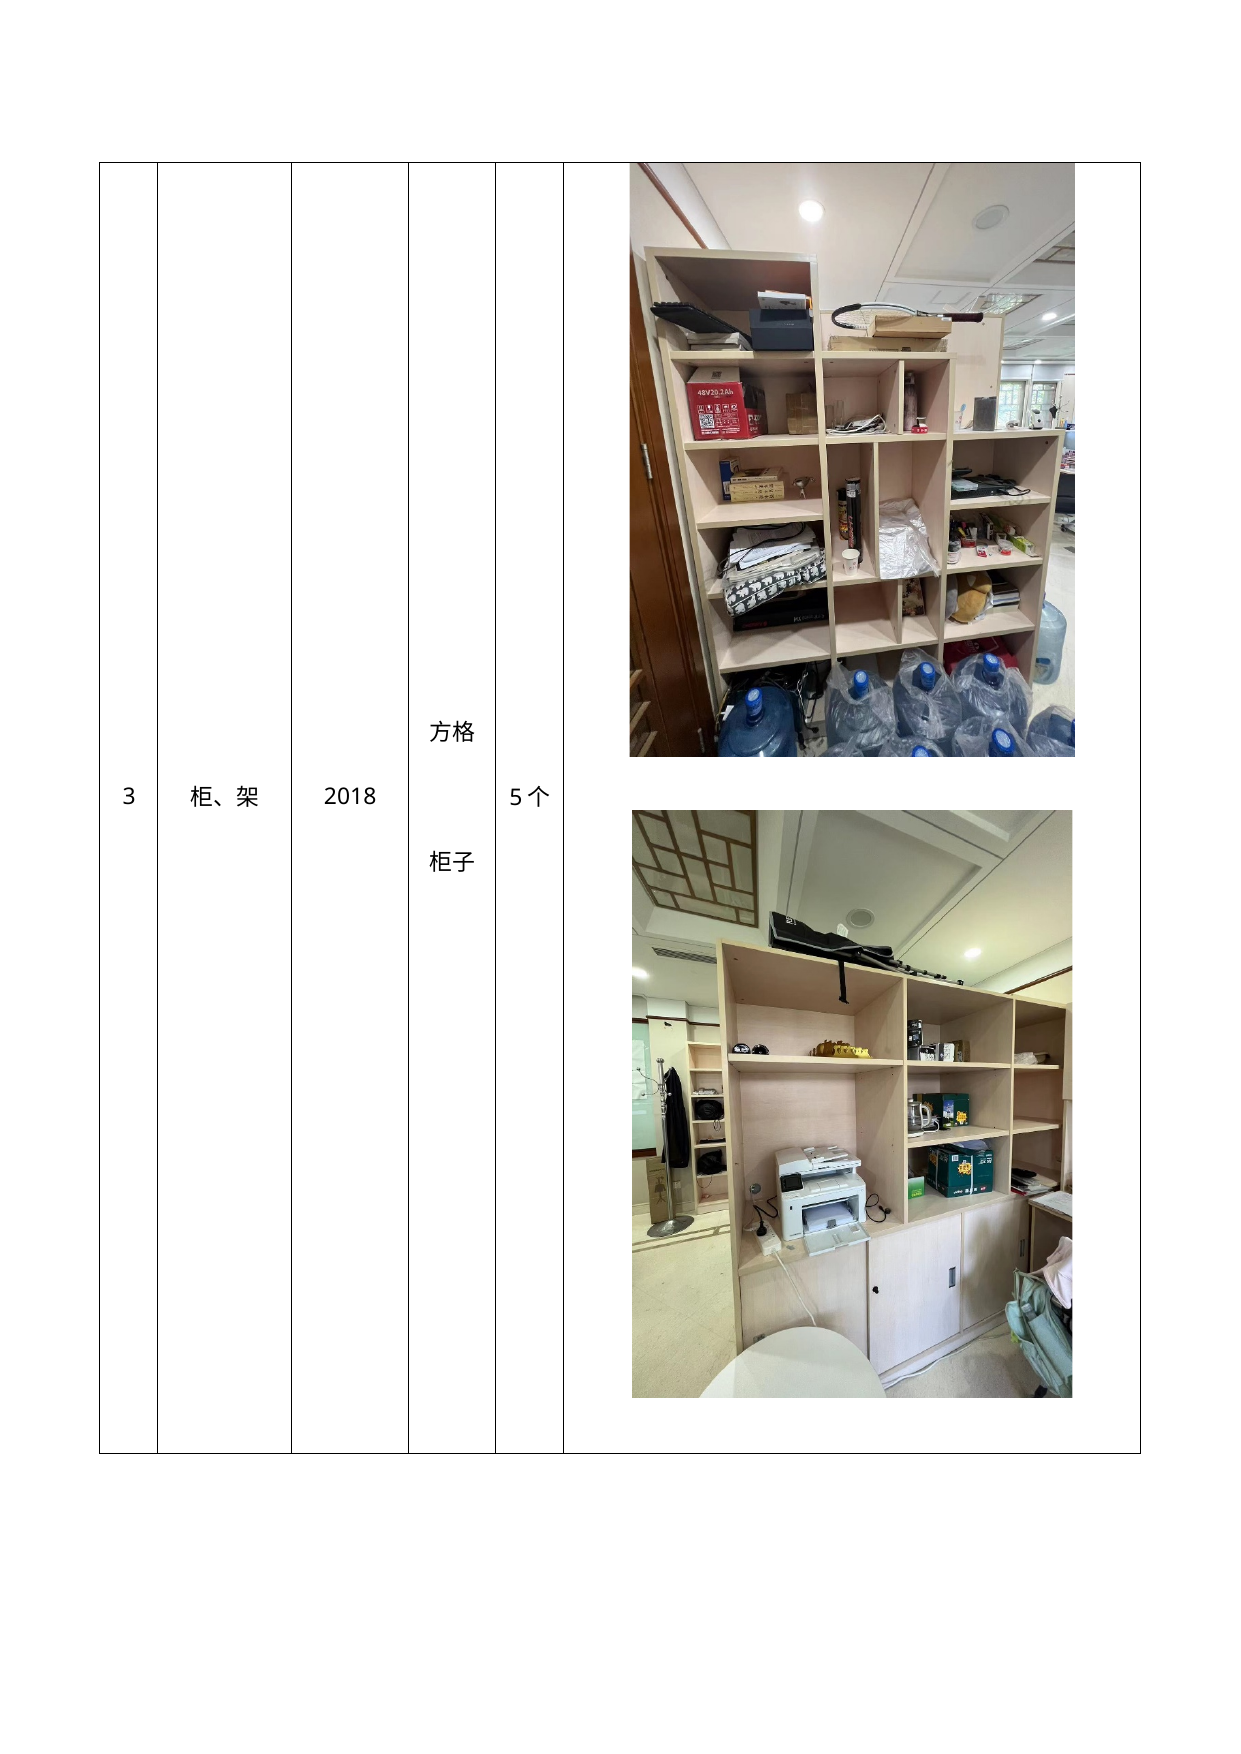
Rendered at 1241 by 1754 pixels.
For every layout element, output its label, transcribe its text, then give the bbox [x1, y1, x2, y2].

table_cell 2018 [292, 163, 408, 1453]
table_cell 5个 [496, 163, 563, 1453]
picture [632, 810, 1073, 1398]
table_cell 3 [100, 163, 157, 1453]
table_cell 柜、架 [158, 163, 291, 1453]
table_cell 方格柜子 [409, 163, 495, 1453]
picture [629, 163, 1075, 757]
table_cell [564, 163, 1140, 1453]
